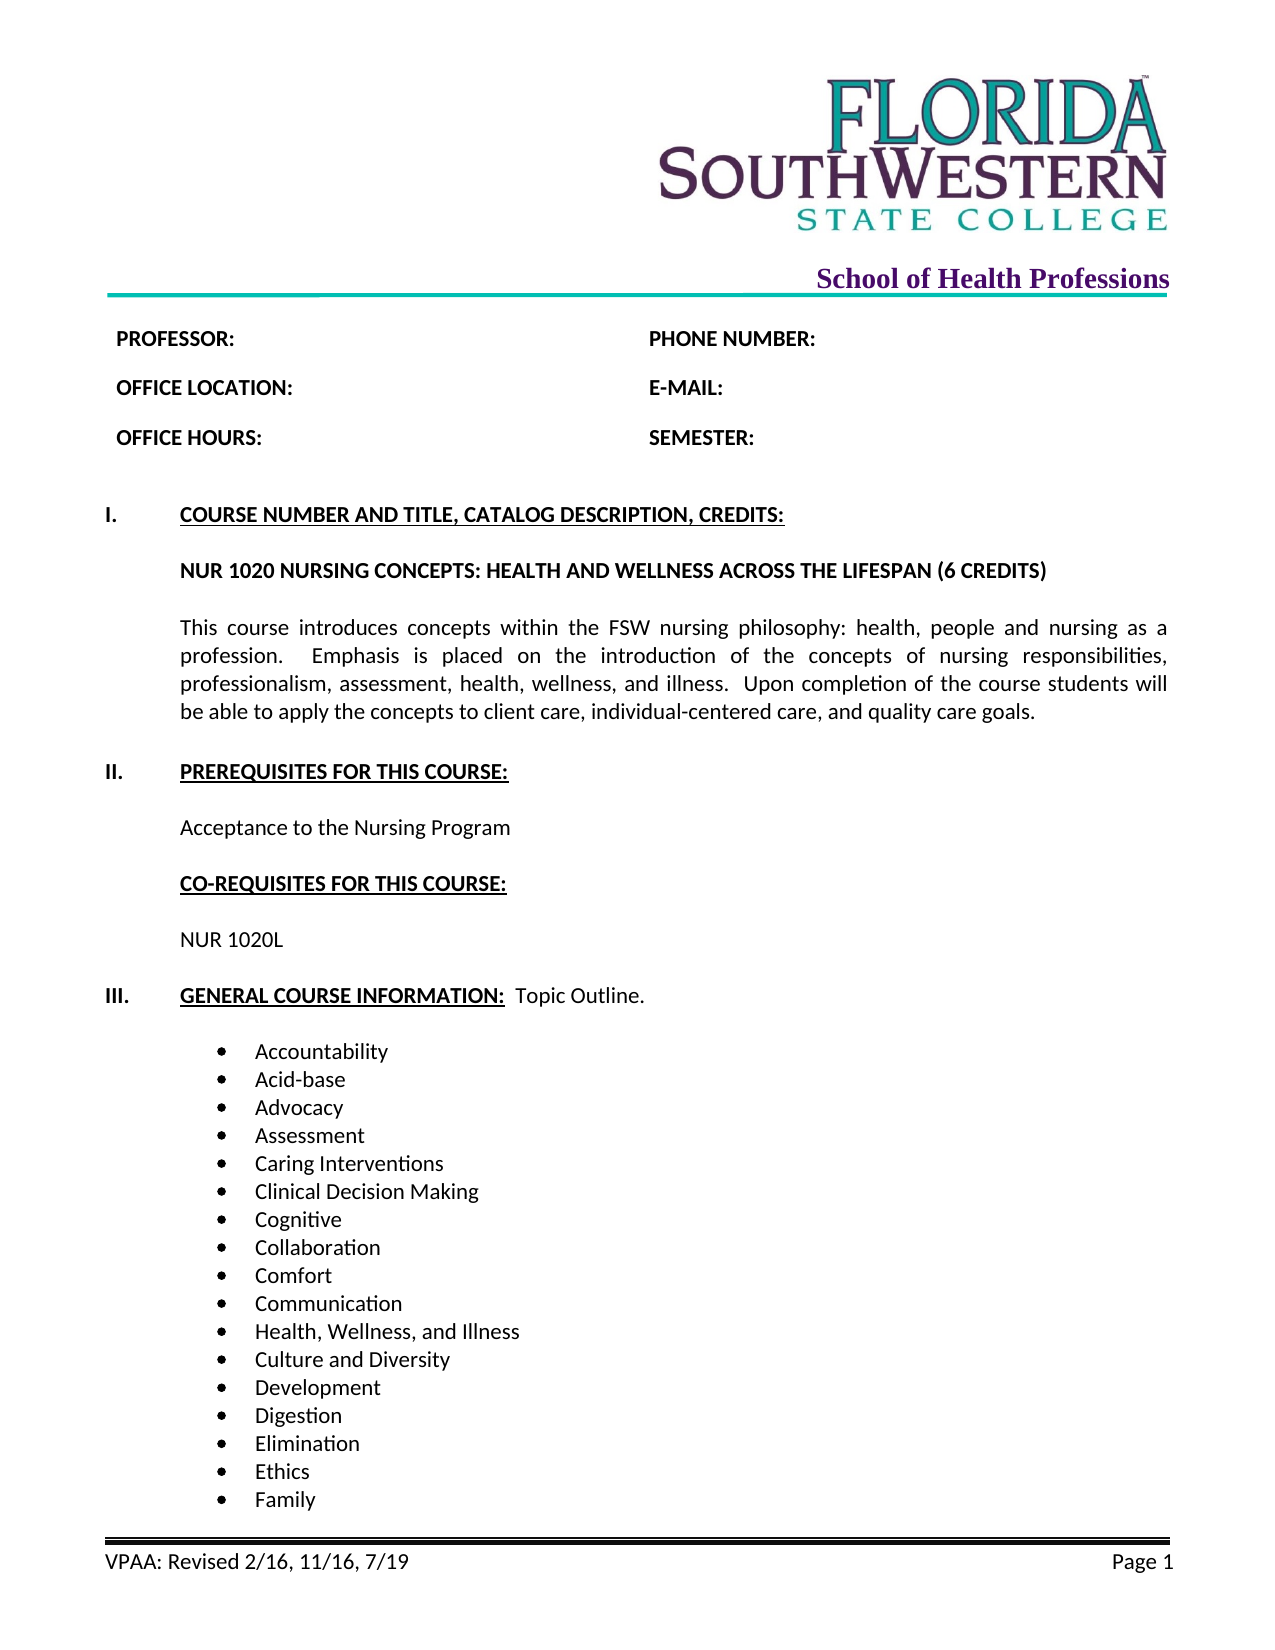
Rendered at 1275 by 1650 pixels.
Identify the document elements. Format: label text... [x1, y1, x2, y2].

text Acceptance to the Nursing Program [180, 813, 1170, 841]
table_cell OFFICE HOURS: [105, 423, 638, 473]
list Ethics [217, 1457, 1170, 1486]
picture [657, 75, 1170, 233]
list Culture and Diversity [217, 1345, 1170, 1373]
list Communication [217, 1289, 1170, 1317]
list Health, Wellness, and Illness [217, 1317, 1170, 1345]
list Caring Interventions [217, 1149, 1170, 1177]
list Cognitive [217, 1205, 1170, 1233]
list Advocacy [217, 1093, 1170, 1121]
table_cell SEMESTER: [638, 423, 1170, 473]
text CO-REQUISITES FOR THIS COURSE: [105, 869, 1170, 897]
table_cell OFFICE LOCATION: [105, 374, 638, 423]
list PREREQUISITES FOR THIS COURSE: [105, 757, 1170, 785]
text NUR 1020 NURSING CONCEPTS: HEALTH AND WELLNESS ACROSS THE LIFESPAN (6 CREDITS) [180, 557, 1170, 585]
text NUR 1020L [180, 925, 1170, 953]
list Family [217, 1486, 1170, 1513]
list Elimination [217, 1429, 1170, 1457]
list Development [217, 1373, 1170, 1401]
list Comfort [217, 1261, 1170, 1289]
list Clinical Decision Making [217, 1177, 1170, 1205]
text This course introduces concepts within the FSW nursing philosophy: health, people and nursing as a profession. Emphasis is placed on the introduction of the concepts of nursing responsibilities, professionalism, assessment, health, wellness, and illness. Upon completion of the course students will be able to apply the concepts to client care, individual-centered care, and quality care goals. [180, 613, 1170, 725]
list Assessment [217, 1121, 1170, 1149]
list Digestion [217, 1401, 1170, 1429]
list Collaboration [217, 1233, 1170, 1261]
list Accountability [217, 1037, 1170, 1065]
table_cell E-MAIL: [638, 374, 1170, 423]
list Acid-base [217, 1065, 1170, 1093]
list COURSE NUMBER AND TITLE, CATALOG DESCRIPTION, CREDITS: [105, 501, 1170, 529]
list GENERAL COURSE INFORMATION: Topic Outline. [105, 981, 1170, 1009]
table_header PHONE NUMBER: [638, 324, 1170, 373]
table_header PROFESSOR: [105, 324, 638, 373]
